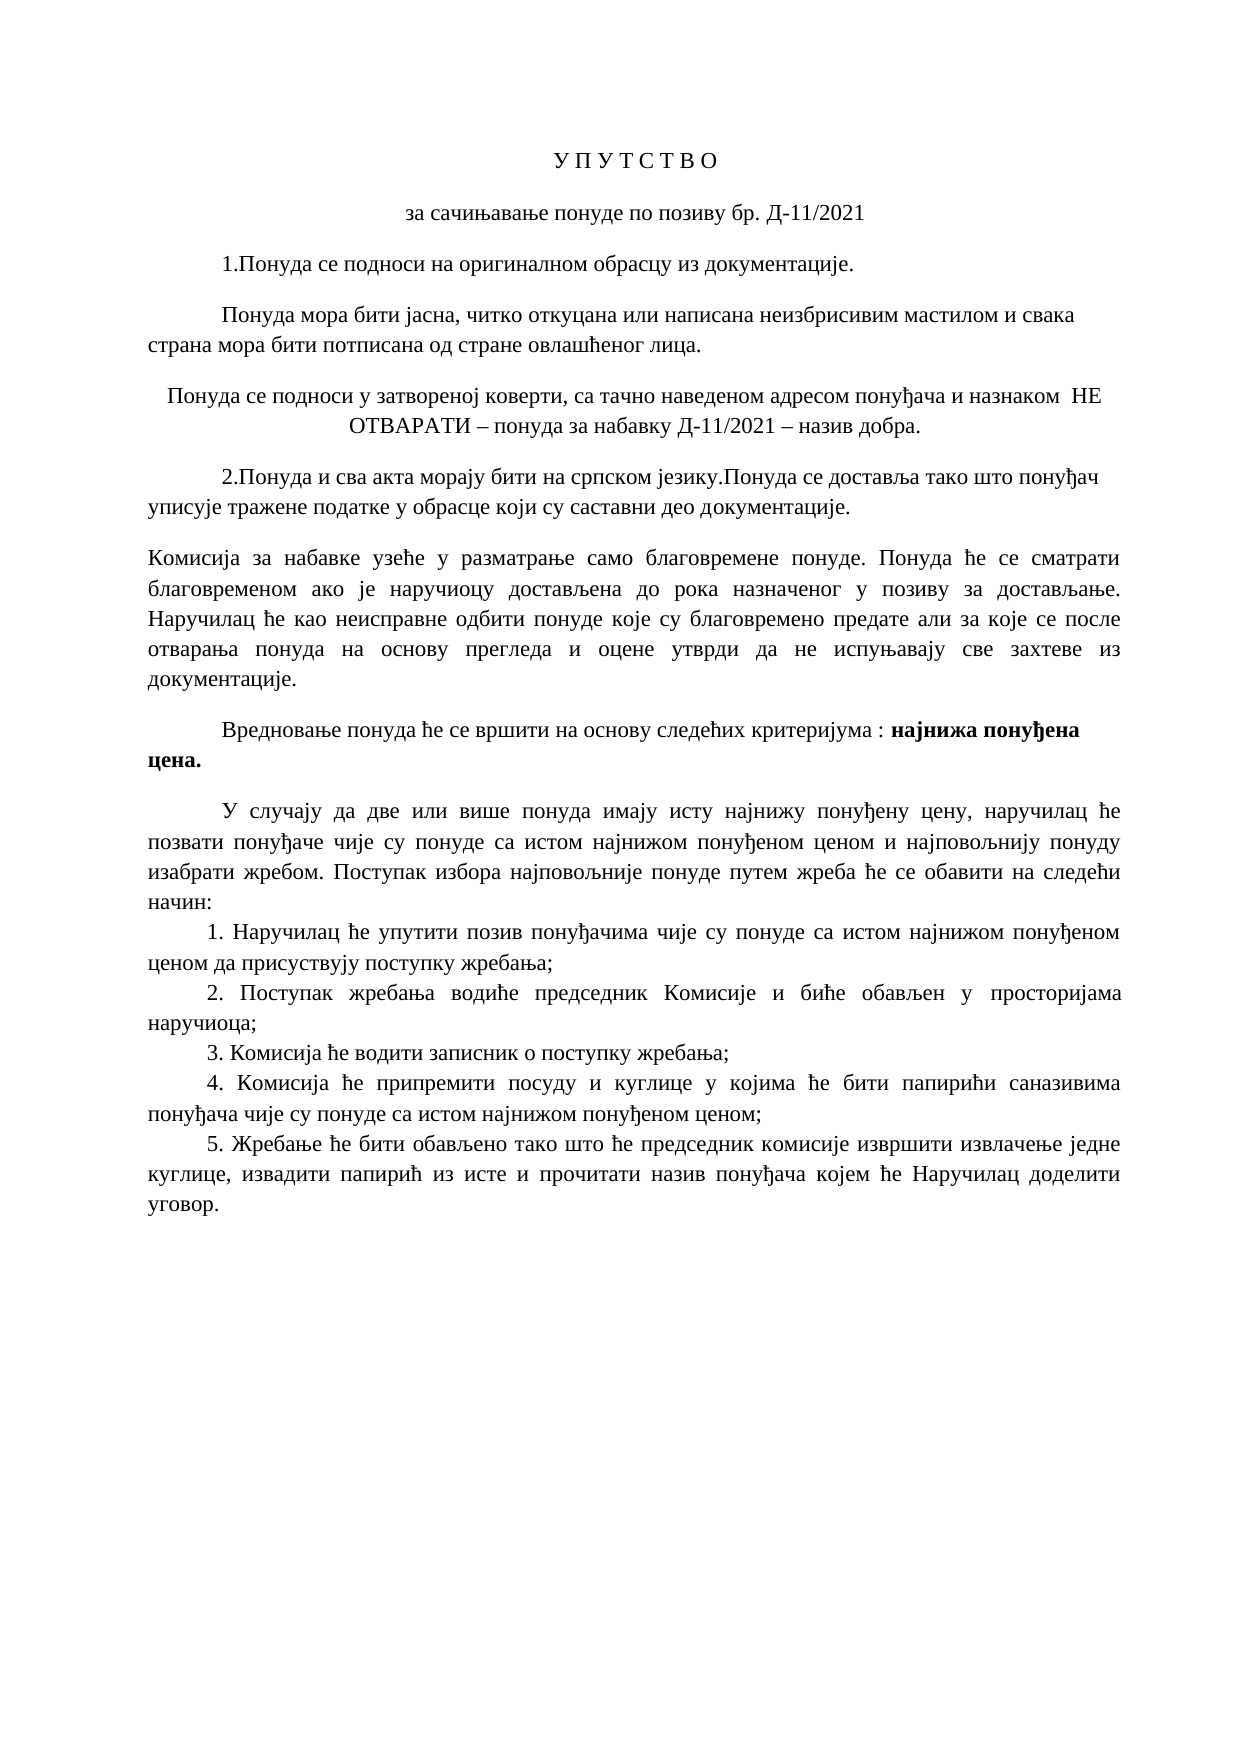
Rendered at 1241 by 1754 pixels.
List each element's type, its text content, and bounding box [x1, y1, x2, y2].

text Комисија за набавке узеће у разматрање само благовремене понуде. Понуда ће се сматрати благовременом ако је наручиоцу достављена до рока назначеног у позиву за достављање. Наручилац ће као неисправне одбити понуде које су благовремено предате али за које се после отварања понуда на основу прегледа и оцене утврди да не испуњавају све захтеве из документације. [148, 544, 1122, 692]
text 2.Понуда и сва акта морају бити на српском језику.Понуда се доставља тако што понуђач уписује тражене податке у обрасце који су саставни део документације. [148, 463, 1122, 520]
text 2. Поступак жребања водиће председник Комисије и биће обављен у просторијама наручиоца; [148, 979, 1122, 1035]
text 1.Понуда се подноси на оригиналном обрасцу из документације. [148, 250, 1122, 276]
text У случају да две или више понуда имају исту најнижу понуђену цену, наручилац ће позвати понуђаче чије су понуде са истом најнижом понуђеном ценом и најповољнију понуду изабрати жребом. Поступак избора најповољније понуде путем жреба ће се обавити на следећи начин: [148, 798, 1122, 914]
text У П У Т С Т В О [148, 148, 1122, 174]
text Вредновање понуда ће се вршити на основу следећих критеријума : најнижа понуђена цена. [148, 716, 1122, 773]
text 3. Комисија ће водити записник о поступку жребања; [148, 1039, 1122, 1066]
text за сачињавање понуде по позиву бр. Д-11/2021 [148, 199, 1122, 225]
text 1. Наручилац ће упутити позив понуђачима чије су понуде са истом најнижом понуђеном ценом да присуствују поступку жребања; [148, 918, 1122, 975]
text 5. Жребање ће бити обављено тако што ће председник комисије извршити извлачење једне куглице, извадити папирић из исте и прочитати назив понуђача којем ће Наручилац доделити уговор. [148, 1130, 1122, 1217]
text Понуда се подноси у затвореној коверти, са тачно наведеном адресом понуђача и назнаком НЕ ОТВАРАТИ – понуда за набавку Д-11/2021 – назив добра. [148, 382, 1122, 438]
text Понуда мора бити јасна, читко откуцана или написана неизбрисивим мастилом и свака страна мора бити потписана од стране овлашћеног лица. [148, 301, 1122, 357]
text 4. Комисија ће припремити посуду и куглице у којима ће бити папирићи саназивима понуђача чије су понуде са истом најнижом понуђеном ценом; [148, 1069, 1122, 1126]
